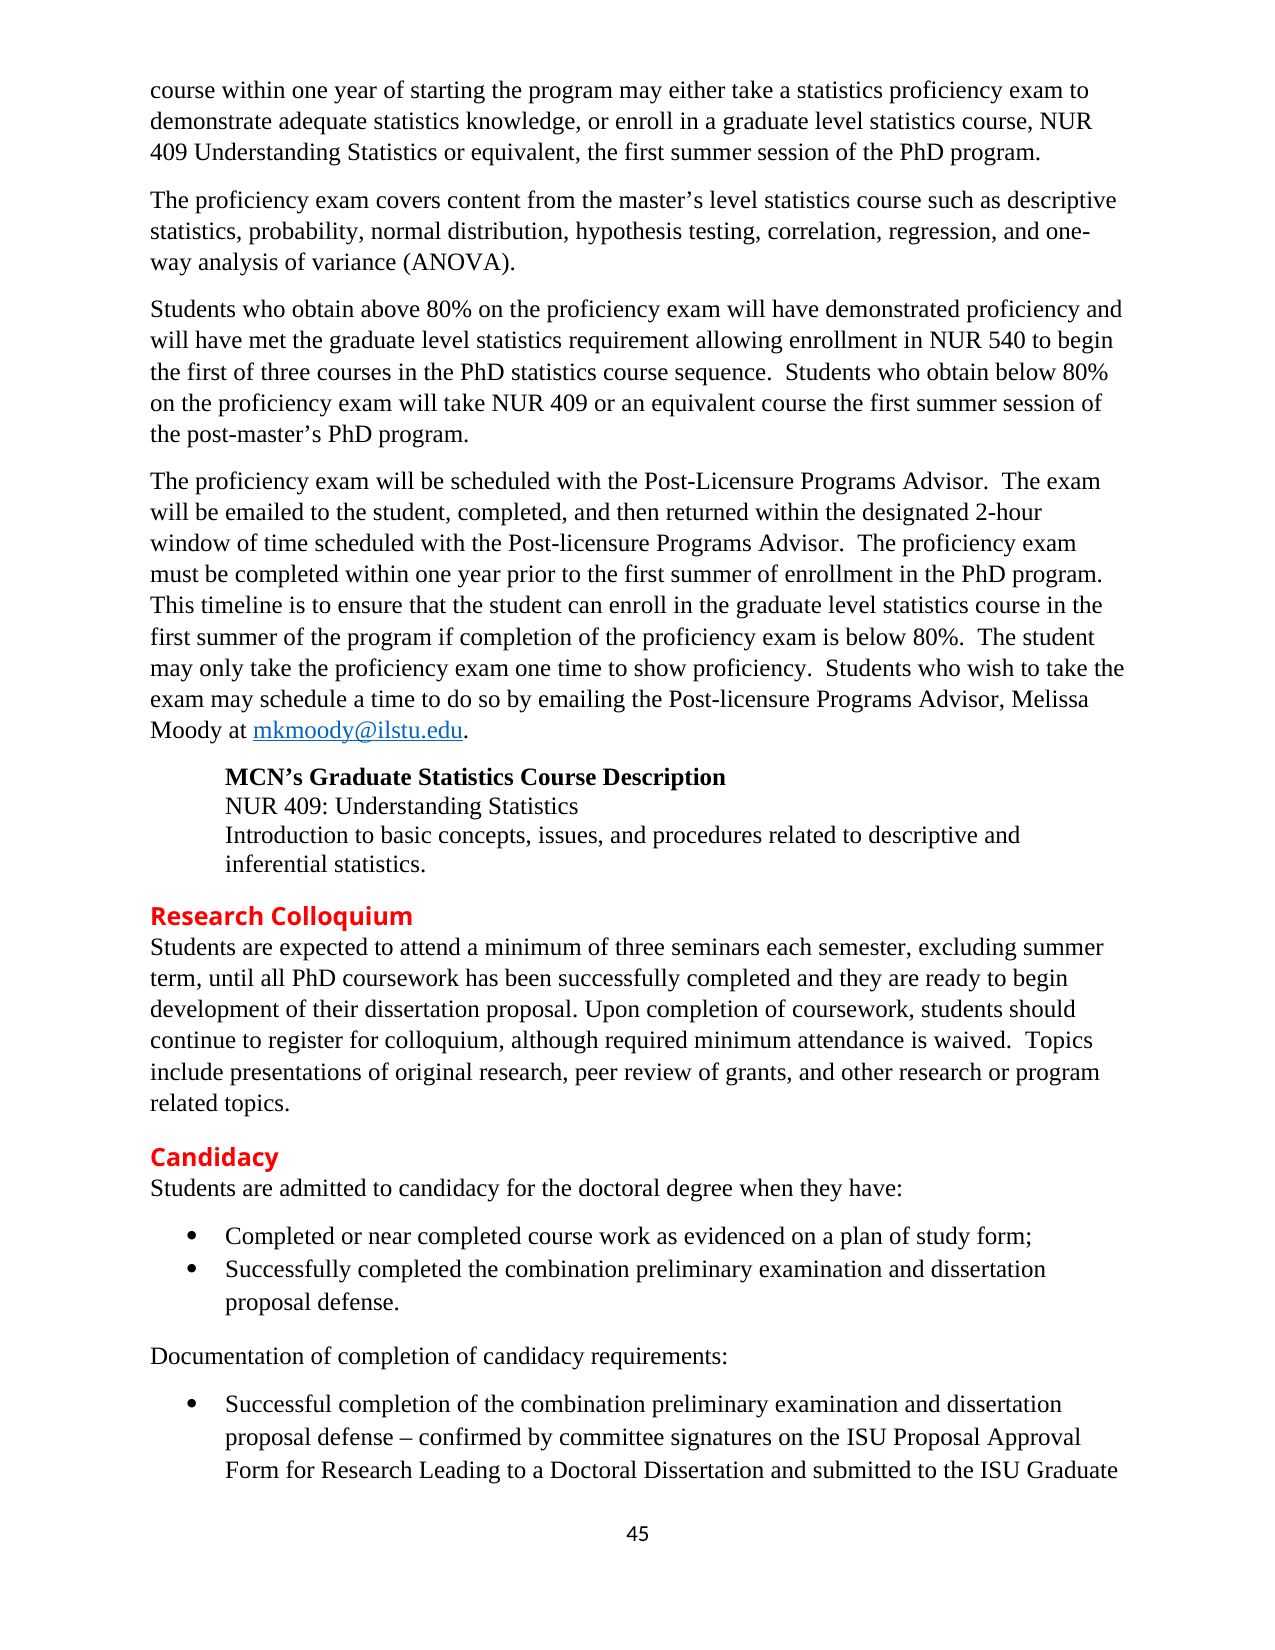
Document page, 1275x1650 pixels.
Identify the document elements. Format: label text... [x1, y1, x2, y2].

text MCN’s Graduate Statistics Course Description [150, 762, 1125, 791]
text Students who obtain above 80% on the proficiency exam will have demonstrated proficiency and will have met the graduate level statistics requirement allowing enrollment in NUR 540 to begin the first of three courses in the PhD statistics course sequence. Students who obtain below 80% on the proficiency exam will take NUR 409 or an equivalent course the first summer session of the post-master’s PhD program. [150, 294, 1125, 447]
text Introduction to basic concepts, issues, and procedures related to descriptive and inferential statistics. [225, 820, 1125, 877]
text The proficiency exam covers content from the master’s level statistics course such as descriptive statistics, probability, normal distribution, hypothesis testing, correlation, regression, and one-way analysis of variance (ANOVA). [150, 185, 1125, 276]
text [150, 75, 1125, 166]
list Completed or near completed course work as evidenced on a plan of study form; [187, 1221, 1125, 1250]
text NUR 409: Understanding Statistics [150, 791, 1125, 820]
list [187, 1389, 1125, 1484]
text The proficiency exam will be scheduled with the Post-Licensure Programs Advisor. The exam will be emailed to the student, completed, and then returned within the designated 2-hour window of time scheduled with the Post-licensure Programs Advisor. The proficiency exam must be completed within one year prior to the first summer of enrollment in the PhD program. This timeline is to ensure that the student can enroll in the graduate level statistics course in the first summer of the program if completion of the proficiency exam is below 80%. The student may only take the proficiency exam one time to show proficiency. Students who wish to take the exam may schedule a time to do so by emailing the Post-licensure Programs Advisor, Melissa Moody at mkmoody@ilstu.edu. [150, 466, 1125, 743]
list Successfully completed the combination preliminary examination and dissertation proposal defense. [187, 1254, 1125, 1316]
text Documentation of completion of candidacy requirements: [150, 1341, 1125, 1370]
text Students are expected to attend a minimum of three seminars each semester, excluding summer term, until all PhD coursework has been successfully completed and they are ready to begin development of their dissertation proposal. Upon completion of coursework, students should continue to register for colloquium, although required minimum attendance is waived. Topics include presentations of original research, peer review of grants, and other research or program related topics. [150, 932, 1125, 1116]
subtitle Candidacy [150, 1139, 1125, 1173]
text Students are admitted to candidacy for the doctoral degree when they have: [150, 1173, 1125, 1202]
subtitle Research Colloquium [150, 898, 1125, 932]
